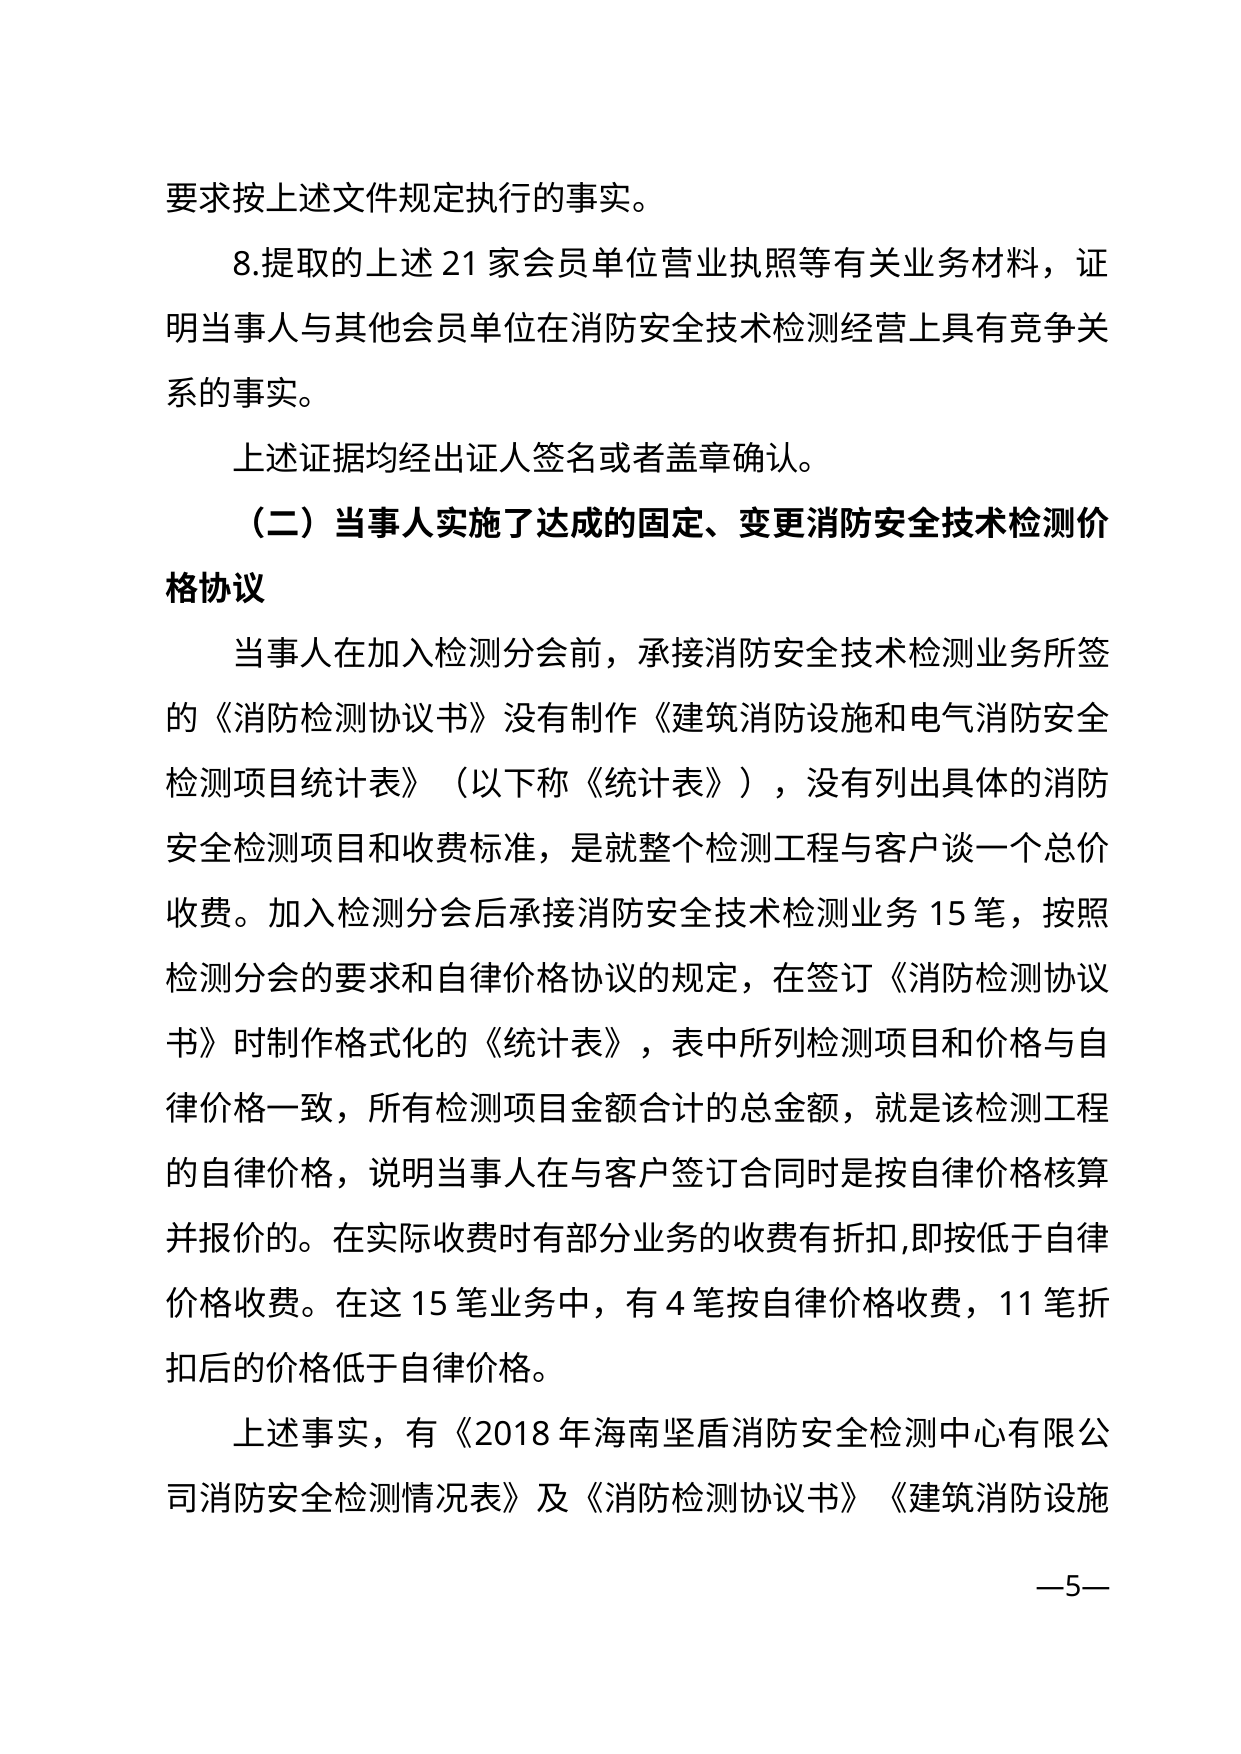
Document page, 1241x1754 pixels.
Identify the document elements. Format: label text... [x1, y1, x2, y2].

text 上述事实，有《2018年海南坚盾消防安全检测中心有限公司消防安全检测情况表》及《消防检测协议书》《建筑消防设施和电气消防安全检测项目统计表》、收费发票，当事人《关于消防安全检测收费有关事项的说明》等证据为证。 [165, 1398, 1110, 1528]
text 7.当事人提交的《关于消防安全检测收费有关事项的说明》、对当事人总经理的《询问笔录》，证明当事人在协议达成之后加入检测分会，从检测分会领取了《自律公约》、《自律价决议》、《信用管理办法》、《服务手册》等协议相关文件，应检测分会要求按上述文件规定执行的事实。 [165, 163, 1110, 228]
text 当事人在加入检测分会前，承接消防安全技术检测业务所签的《消防检测协议书》没有制作《建筑消防设施和电气消防安全检测项目统计表》（以下称《统计表》），没有列出具体的消防安全检测项目和收费标准，是就整个检测工程与客户谈一个总价收费。加入检测分会后承接消防安全技术检测业务15笔，按照检测分会的要求和自律价格协议的规定，在签订《消防检测协议书》时制作格式化的《统计表》，表中所列检测项目和价格与自律价格一致，所有检测项目金额合计的总金额，就是该检测工程的自律价格，说明当事人在与客户签订合同时是按自律价格核算并报价的。在实际收费时有部分业务的收费有折扣,即按低于自律价格收费。在这15笔业务中，有4笔按自律价格收费，11笔折扣后的价格低于自律价格。 [165, 618, 1110, 1398]
text 8.提取的上述21家会员单位营业执照等有关业务材料，证明当事人与其他会员单位在消防安全技术检测经营上具有竞争关系的事实。 [165, 228, 1110, 423]
text （二）当事人实施了达成的固定、变更消防安全技术检测价格协议 [165, 488, 1110, 618]
text 上述证据均经出证人签名或者盖章确认。 [165, 423, 1110, 488]
